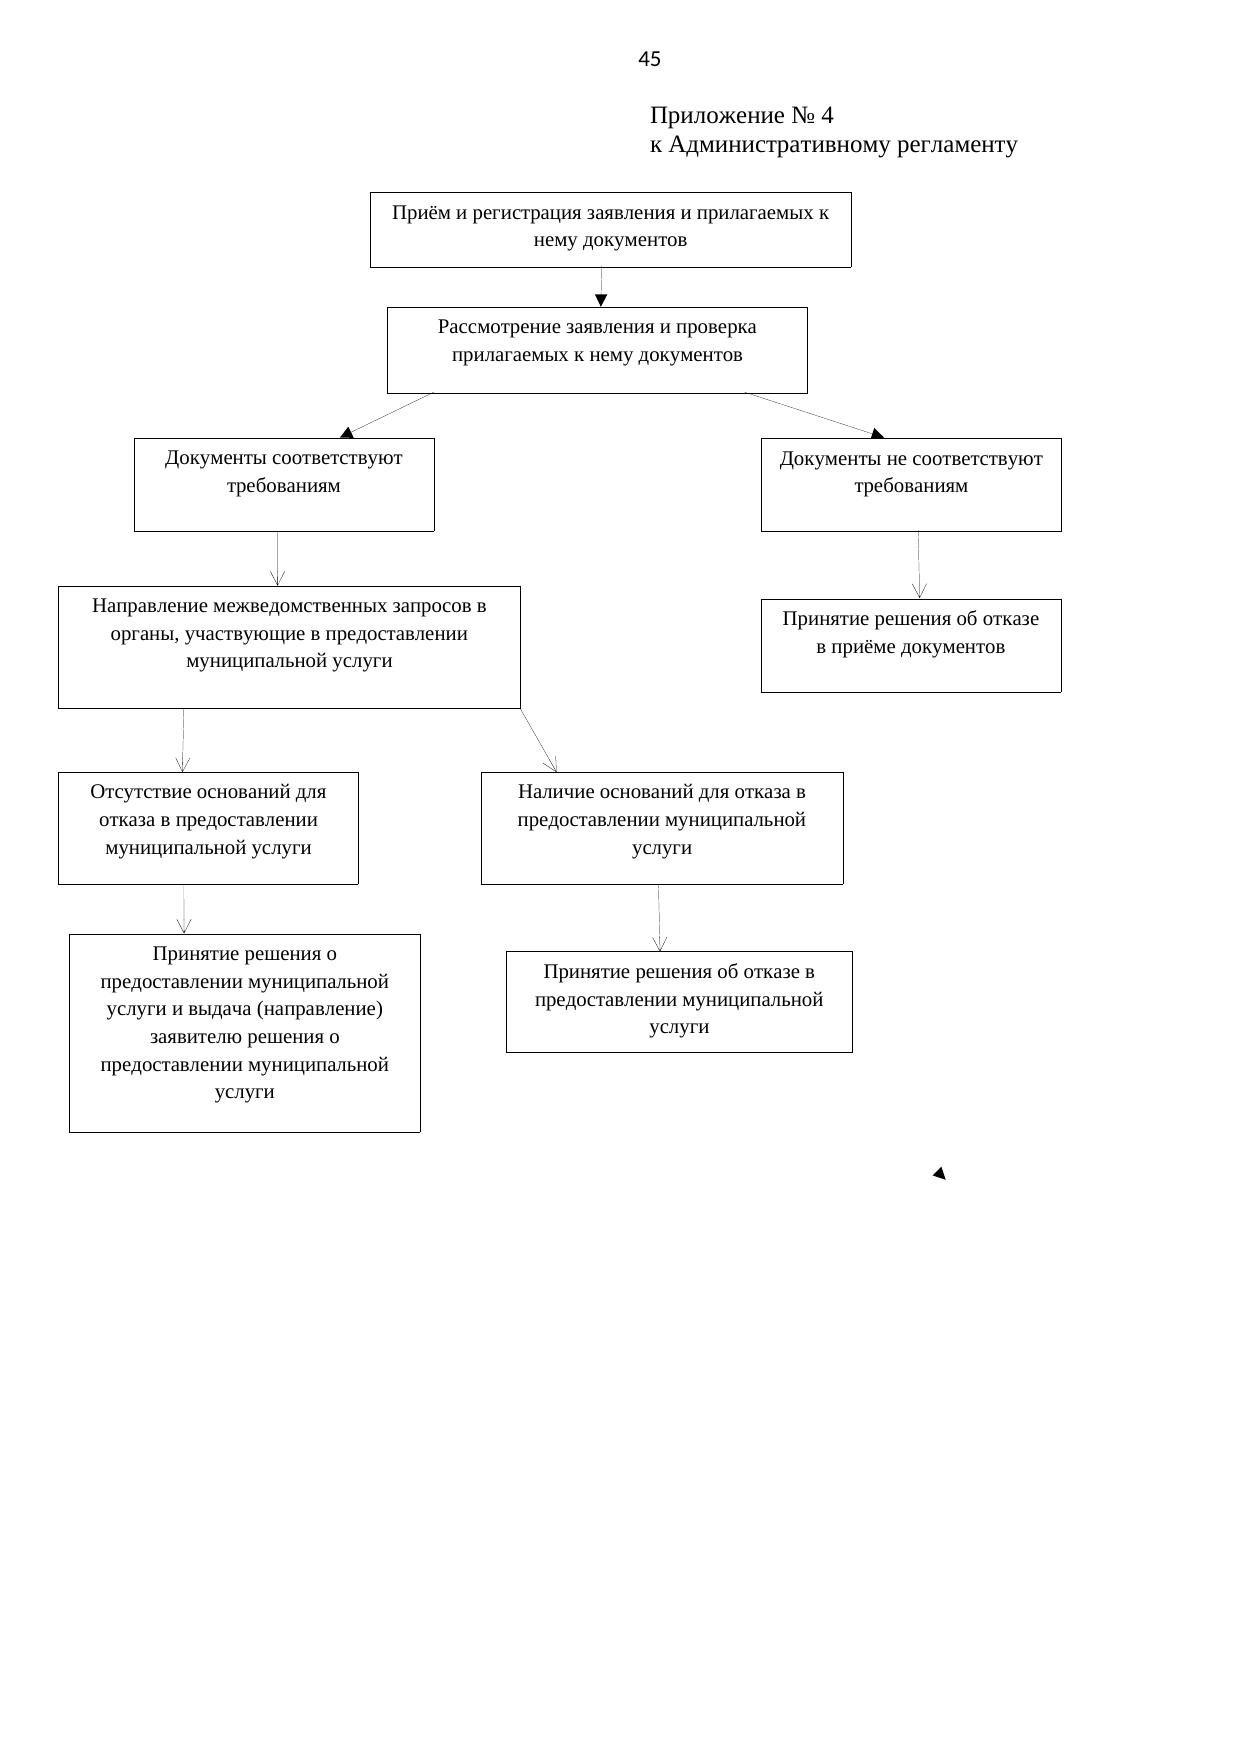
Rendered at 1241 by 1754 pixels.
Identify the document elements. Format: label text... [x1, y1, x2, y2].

text к Административному регламенту [650, 129, 1181, 158]
text Приложение № 4 [650, 100, 1181, 129]
